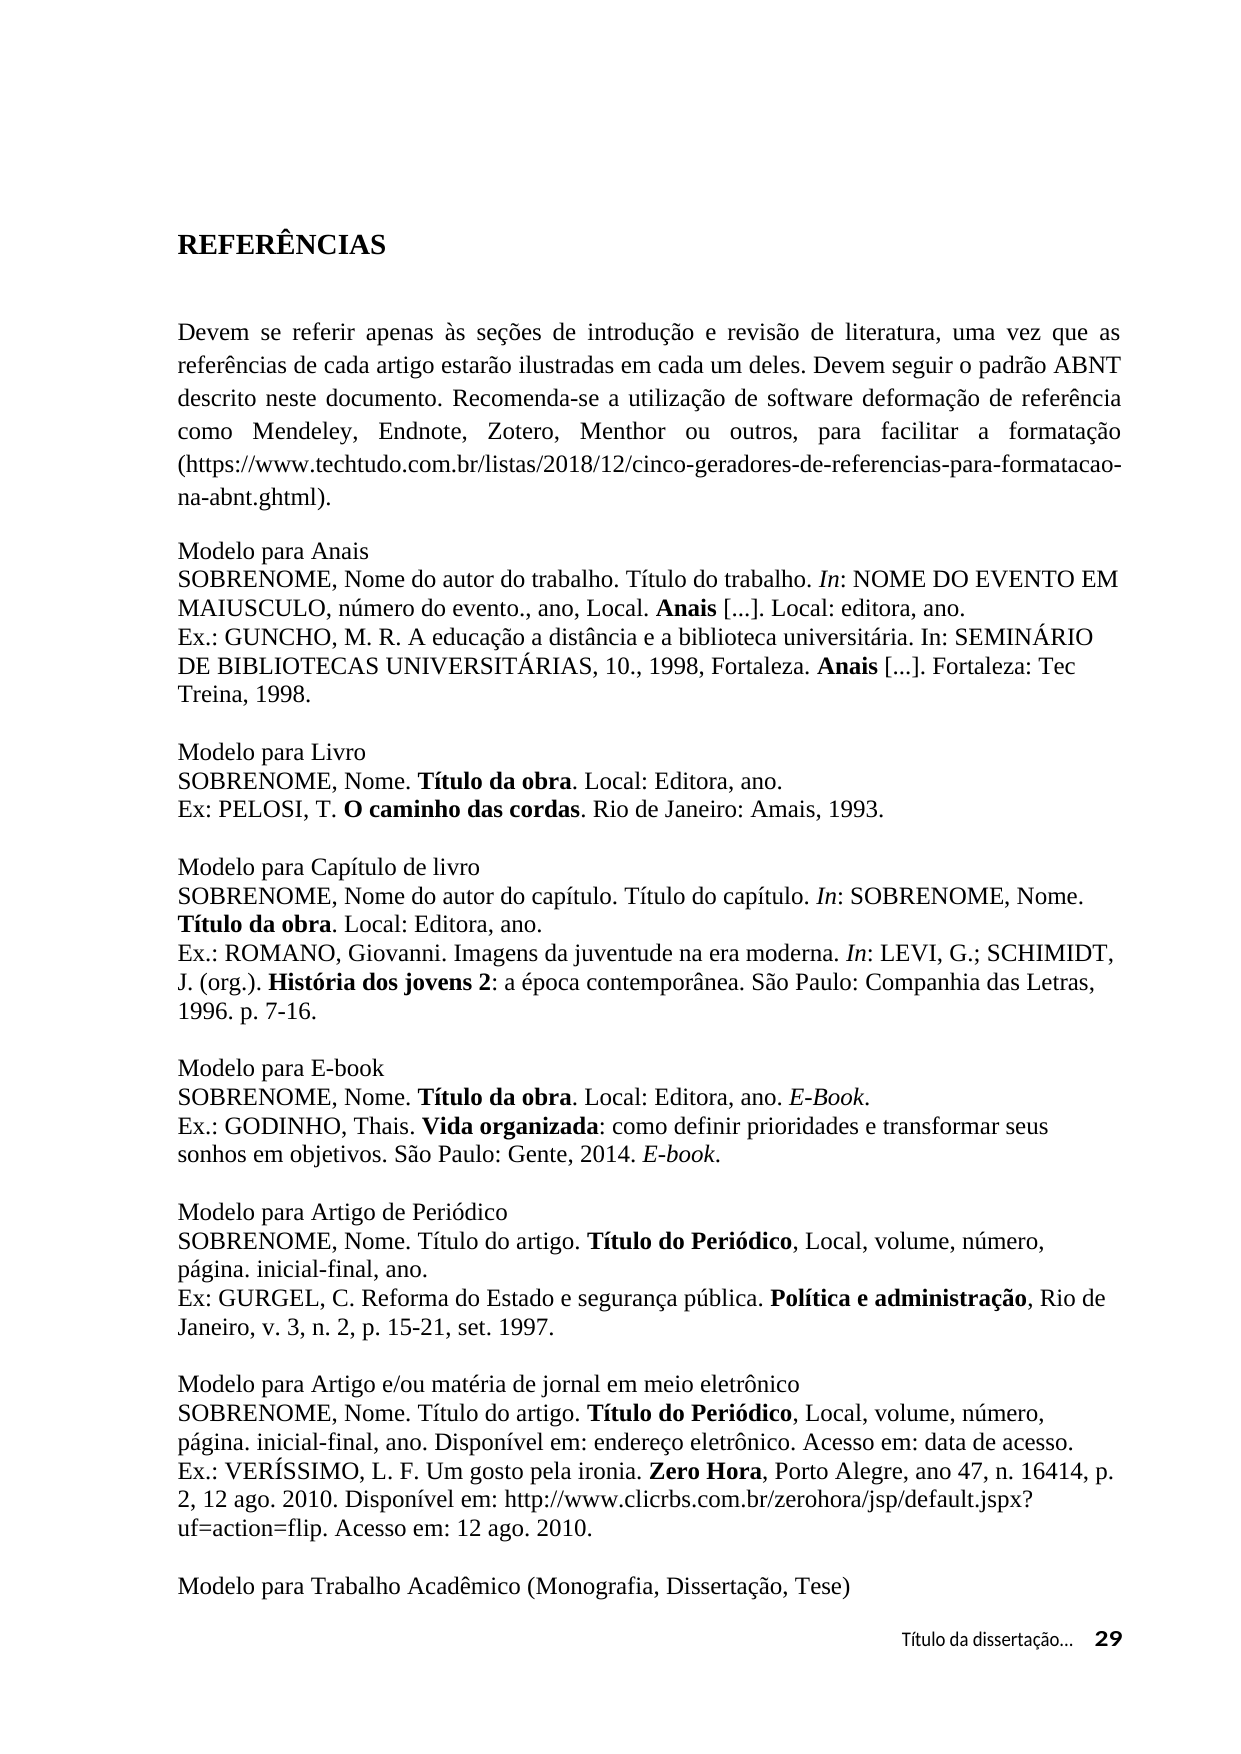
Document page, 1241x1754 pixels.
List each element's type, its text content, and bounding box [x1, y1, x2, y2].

text Modelo para Artigo de Periódico [177, 1197, 1122, 1226]
text SOBRENOME, Nome. Título da obra. Local: Editora, ano. E-Book. [177, 1082, 1122, 1111]
text Modelo para Anais [177, 536, 1122, 564]
text Ex.: ROMANO, Giovanni. Imagens da juventude na era moderna. In: LEVI, G.; SCHIMIDT, J. (org.). História dos jovens 2: a época contemporânea. São Paulo: Companhia das Letras, 1996. p. 7-16. [177, 938, 1122, 1024]
text SOBRENOME, Nome. Título do artigo. Título do Periódico, Local, volume, número, página. inicial-final, ano. Disponível em: endereço eletrônico. Acesso em: data de acesso. [177, 1398, 1122, 1456]
text SOBRENOME, Nome. Título da obra. Local: Editora, ano. [177, 766, 1122, 794]
text Modelo para E-book [177, 1053, 1122, 1082]
text Ex.: GODINHO, Thais. Vida organizada: como definir prioridades e transformar seus sonhos em objetivos. São Paulo: Gente, 2014. E-book. [177, 1111, 1122, 1168]
text SOBRENOME, Nome do autor do trabalho. Título do trabalho. In: NOME DO EVENTO EM MAIUSCULO, número do evento., ano, Local. Anais [...]. Local: editora, ano. [177, 564, 1122, 622]
text Modelo para Artigo e/ou matéria de jornal em meio eletrônico [177, 1369, 1122, 1398]
text Modelo para Trabalho Acadêmico (Monografia, Dissertação, Tese) [177, 1571, 1122, 1599]
subtitle REFERÊNCIAS [177, 227, 1122, 261]
text SOBRENOME, Nome. Título do artigo. Título do Periódico, Local, volume, número, página. inicial-final, ano. [177, 1226, 1122, 1283]
text Ex.: VERÍSSIMO, L. F. Um gosto pela ironia. Zero Hora, Porto Alegre, ano 47, n. 16414, p. 2, 12 ago. 2010. Disponível em: http://www.clicrbs.com.br/zerohora/jsp/default.jspx?uf=action=flip. Acesso em: 12 ago. 2010. [177, 1456, 1122, 1542]
text Ex: GURGEL, C. Reforma do Estado e segurança pública. Política e administração, Rio de Janeiro, v. 3, n. 2, p. 15-21, set. 1997. [177, 1283, 1122, 1341]
text Ex.: GUNCHO, M. R. A educação a distância e a biblioteca universitária. In: SEMINÁRIO DE BIBLIOTECAS UNIVERSITÁRIAS, 10., 1998, Fortaleza. Anais [...]. Fortaleza: Tec Treina, 1998. [177, 622, 1122, 708]
text Modelo para Capítulo de livro [177, 852, 1122, 881]
text Ex: PELOSI, T. O caminho das cordas. Rio de Janeiro: Amais, 1993. [177, 794, 1122, 823]
text Modelo para Livro [177, 737, 1122, 766]
text SOBRENOME, Nome do autor do capítulo. Título do capítulo. In: SOBRENOME, Nome. Título da obra. Local: Editora, ano. [177, 881, 1122, 938]
text Devem se referir apenas às seções de introdução e revisão de literatura, uma vez que as referências de cada artigo estarão ilustradas em cada um deles. Devem seguir o padrão ABNT descrito neste documento. Recomenda-se a utilização de software deformação de referência como Mendeley, Endnote, Zotero, Menthor ou outros, para facilitar a formatação (https://www.techtudo.com.br/listas/2018/12/cinco-geradores-de-referencias-para-formatacao-na-abnt.ghtml). [177, 317, 1122, 511]
